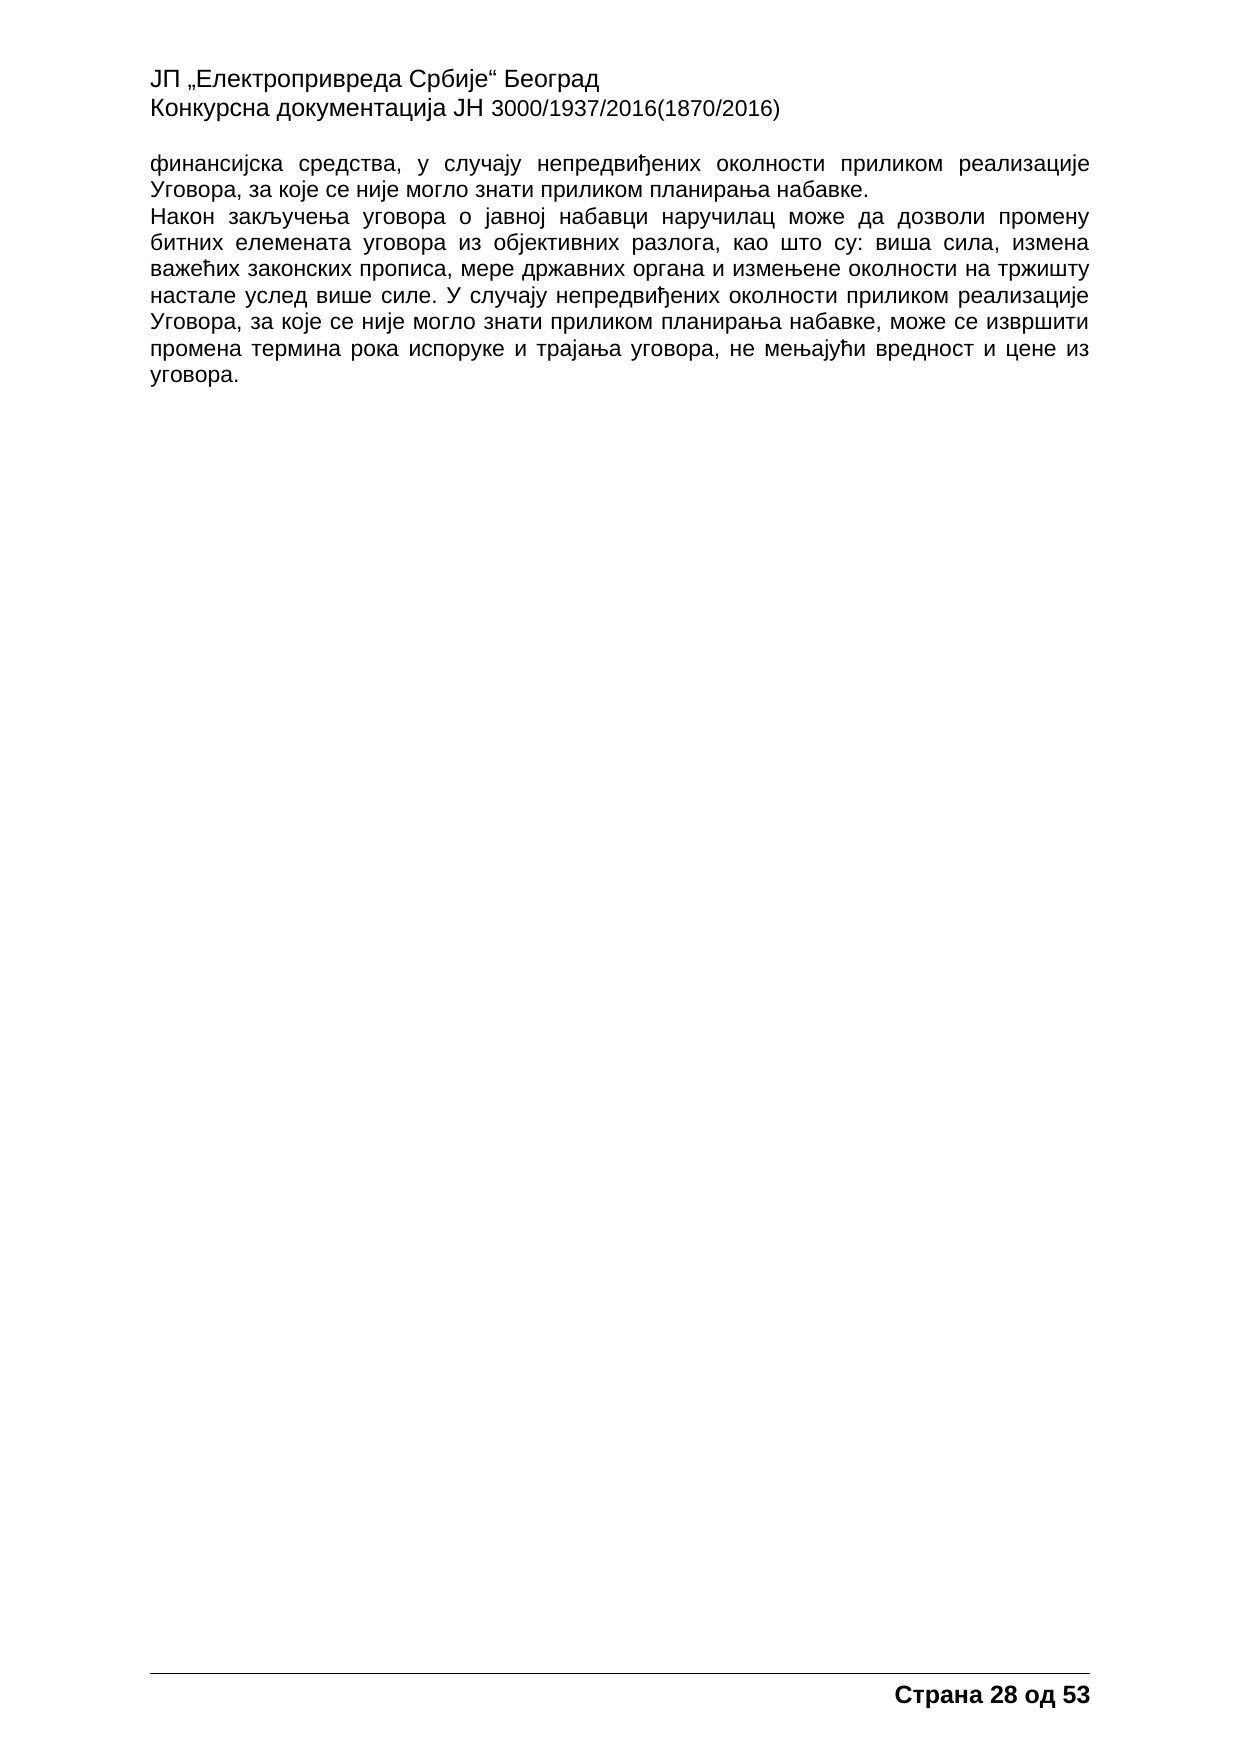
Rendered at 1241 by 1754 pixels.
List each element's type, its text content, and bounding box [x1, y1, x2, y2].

text Након закључења уговора о јавној набавци наручилац може да дозволи промену битних елемената уговора из објективних разлога, као што су: виша сила, измена важећих законских прописа, мере државних органа и измењене околности на тржишту настале услед више силе. У случају непредвиђених околности приликом реализације Уговора, за које се није могло знати приликом планирања набавке, може се извршити промена термина рока испоруке и трајања уговора, не мењајући вредност и цене из уговора. [150, 203, 1090, 387]
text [150, 150, 1090, 203]
